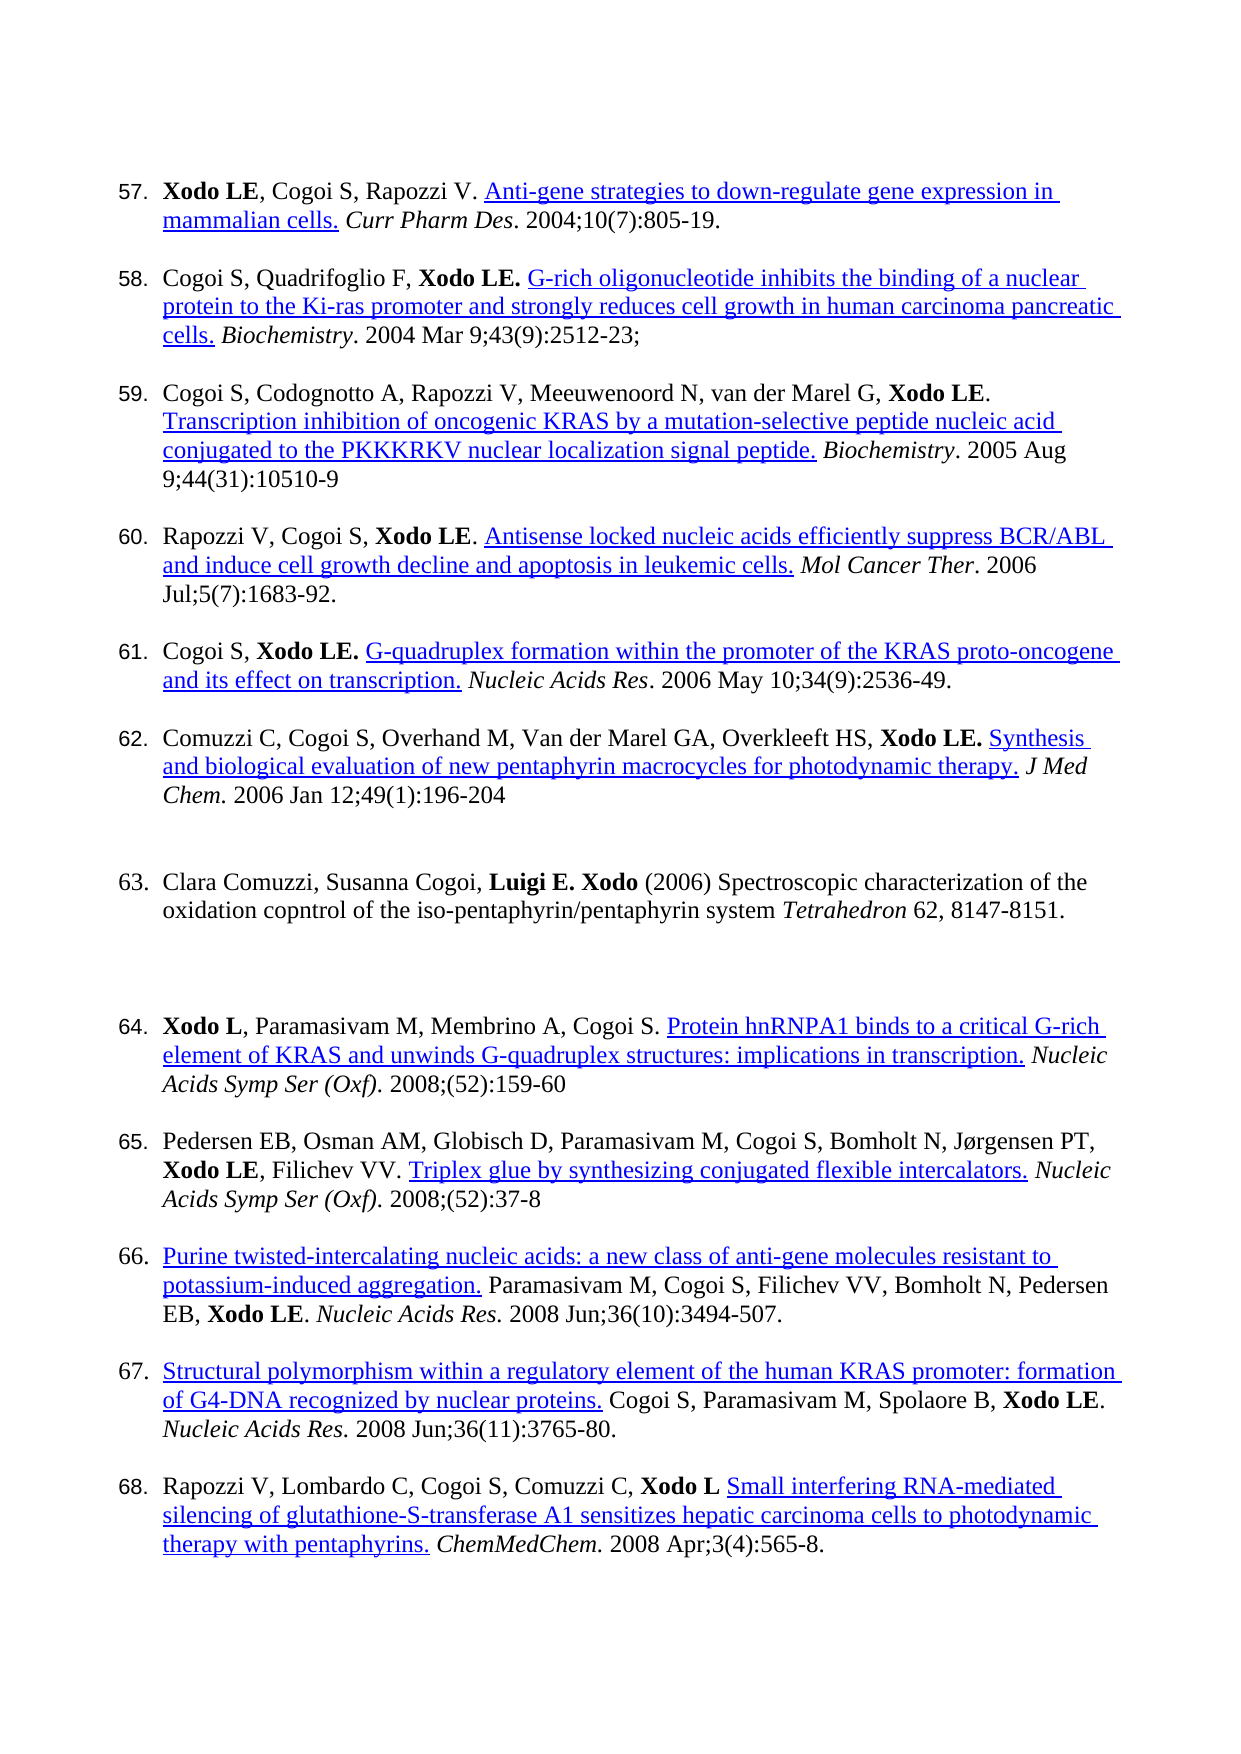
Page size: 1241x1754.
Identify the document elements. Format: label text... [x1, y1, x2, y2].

list Purine twisted-intercalating nucleic acids: a new class of anti-gene molecules resistant to potassium-induced aggregation. Paramasivam M, Cogoi S, Filichev VV, Bomholt N, Pedersen EB, Xodo LE. Nucleic Acids Res. 2008 Jun;36(10):3494-507. [118, 1241, 1122, 1328]
list Xodo LE, Cogoi S, Rapozzi V. Anti-gene strategies to down-regulate gene expression in mammalian cells. Curr Pharm Des. 2004;10(7):805-19. [118, 176, 1122, 234]
list Clara Comuzzi, Susanna Cogoi, Luigi E. Xodo (2006) Spectroscopic characterization of the oxidation copntrol of the iso-pentaphyrin/pentaphyrin system Tetrahedron 62, 8147-8151. [118, 867, 1122, 924]
list Comuzzi C, Cogoi S, Overhand M, Van der Marel GA, Overkleeft HS, Xodo LE. Synthesis and biological evaluation of new pentaphyrin macrocycles for photodynamic therapy. J Med Chem. 2006 Jan 12;49(1):196-204 [118, 723, 1122, 809]
list Rapozzi V, Cogoi S, Xodo LE. Antisense locked nucleic acids efficiently suppress BCR/ABL and induce cell growth decline and apoptosis in leukemic cells. Mol Cancer Ther. 2006 Jul;5(7):1683-92. [118, 521, 1122, 608]
list Cogoi S, Codognotto A, Rapozzi V, Meeuwenoord N, van der Marel G, Xodo LE. Transcription inhibition of oncogenic KRAS by a mutation-selective peptide nucleic acid conjugated to the PKKKRKV nuclear localization signal peptide. Biochemistry. 2005 Aug 9;44(31):10510-9 [118, 378, 1122, 493]
list Structural polymorphism within a regulatory element of the human KRAS promoter: formation of G4-DNA recognized by nuclear proteins. Cogoi S, Paramasivam M, Spolaore B, Xodo LE. Nucleic Acids Res. 2008 Jun;36(11):3765-80. [118, 1356, 1122, 1443]
list Pedersen EB, Osman AM, Globisch D, Paramasivam M, Cogoi S, Bomholt N, Jørgensen PT, Xodo LE, Filichev VV. Triplex glue by synthesizing conjugated flexible intercalators. Nucleic Acids Symp Ser (Oxf). 2008;(52):37-8 [118, 1126, 1122, 1213]
list Cogoi S, Xodo LE. G-quadruplex formation within the promoter of the KRAS proto-oncogene and its effect on transcription. Nucleic Acids Res. 2006 May 10;34(9):2536-49. [118, 636, 1122, 694]
list Rapozzi V, Lombardo C, Cogoi S, Comuzzi C, Xodo L Small interfering RNA-mediated silencing of glutathione-S-transferase A1 sensitizes hepatic carcinoma cells to photodynamic therapy with pentaphyrins. ChemMedChem. 2008 Apr;3(4):565-8. [118, 1471, 1122, 1558]
list Cogoi S, Quadrifoglio F, Xodo LE. G-rich oligonucleotide inhibits the binding of a nuclear protein to the Ki-ras promoter and strongly reduces cell growth in human carcinoma pancreatic cells. Biochemistry. 2004 Mar 9;43(9):2512-23; [118, 263, 1122, 349]
list Xodo L, Paramasivam M, Membrino A, Cogoi S. Protein hnRNPA1 binds to a critical G-rich element of KRAS and unwinds G-quadruplex structures: implications in transcription. Nucleic Acids Symp Ser (Oxf). 2008;(52):159-60 [118, 1011, 1122, 1098]
